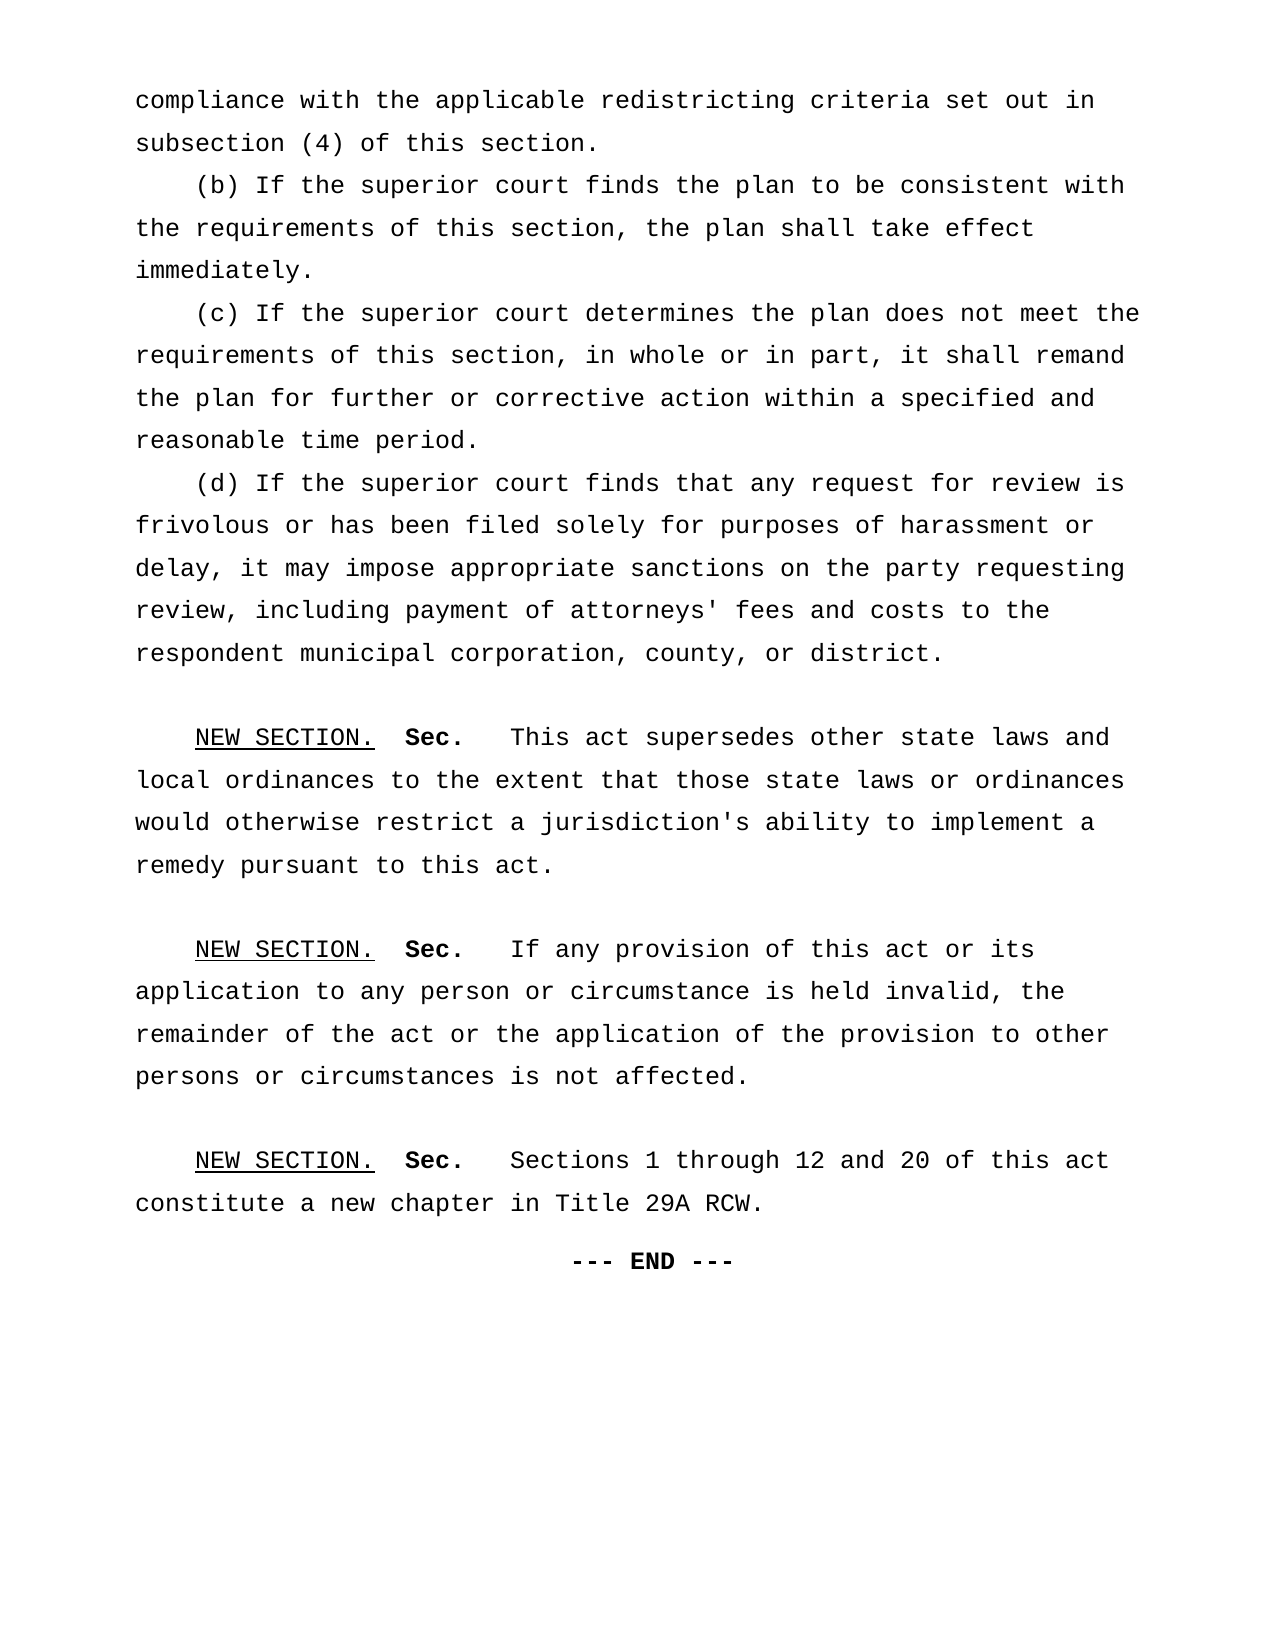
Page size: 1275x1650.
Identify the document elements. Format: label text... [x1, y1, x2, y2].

text NEW SECTION. Sec. This act supersedes other state laws and local ordinances to the extent that those state laws or ordinances would otherwise restrict a jurisdiction's ability to implement a remedy pursuant to this act. [135, 712, 1170, 882]
text --- END --- [135, 1248, 1170, 1277]
text (d) If the superior court finds that any request for review is frivolous or has been filed solely for purposes of harassment or delay, it may impose appropriate sanctions on the party requesting review, including payment of attorneys' fees and costs to the respondent municipal corporation, county, or district. [135, 457, 1170, 670]
text (c) If the superior court determines the plan does not meet the requirements of this section, in whole or in part, it shall remand the plan for further or corrective action within a specified and reasonable time period. [135, 287, 1170, 457]
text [135, 75, 1170, 160]
text NEW SECTION. Sec. If any provision of this act or its application to any person or circumstance is held invalid, the remainder of the act or the application of the provision to other persons or circumstances is not affected. [135, 923, 1170, 1093]
text NEW SECTION. Sec. Sections 1 through 12 and 20 of this act constitute a new chapter in Title 29A RCW. [135, 1135, 1170, 1220]
text (b) If the superior court finds the plan to be consistent with the requirements of this section, the plan shall take effect immediately. [135, 160, 1170, 287]
